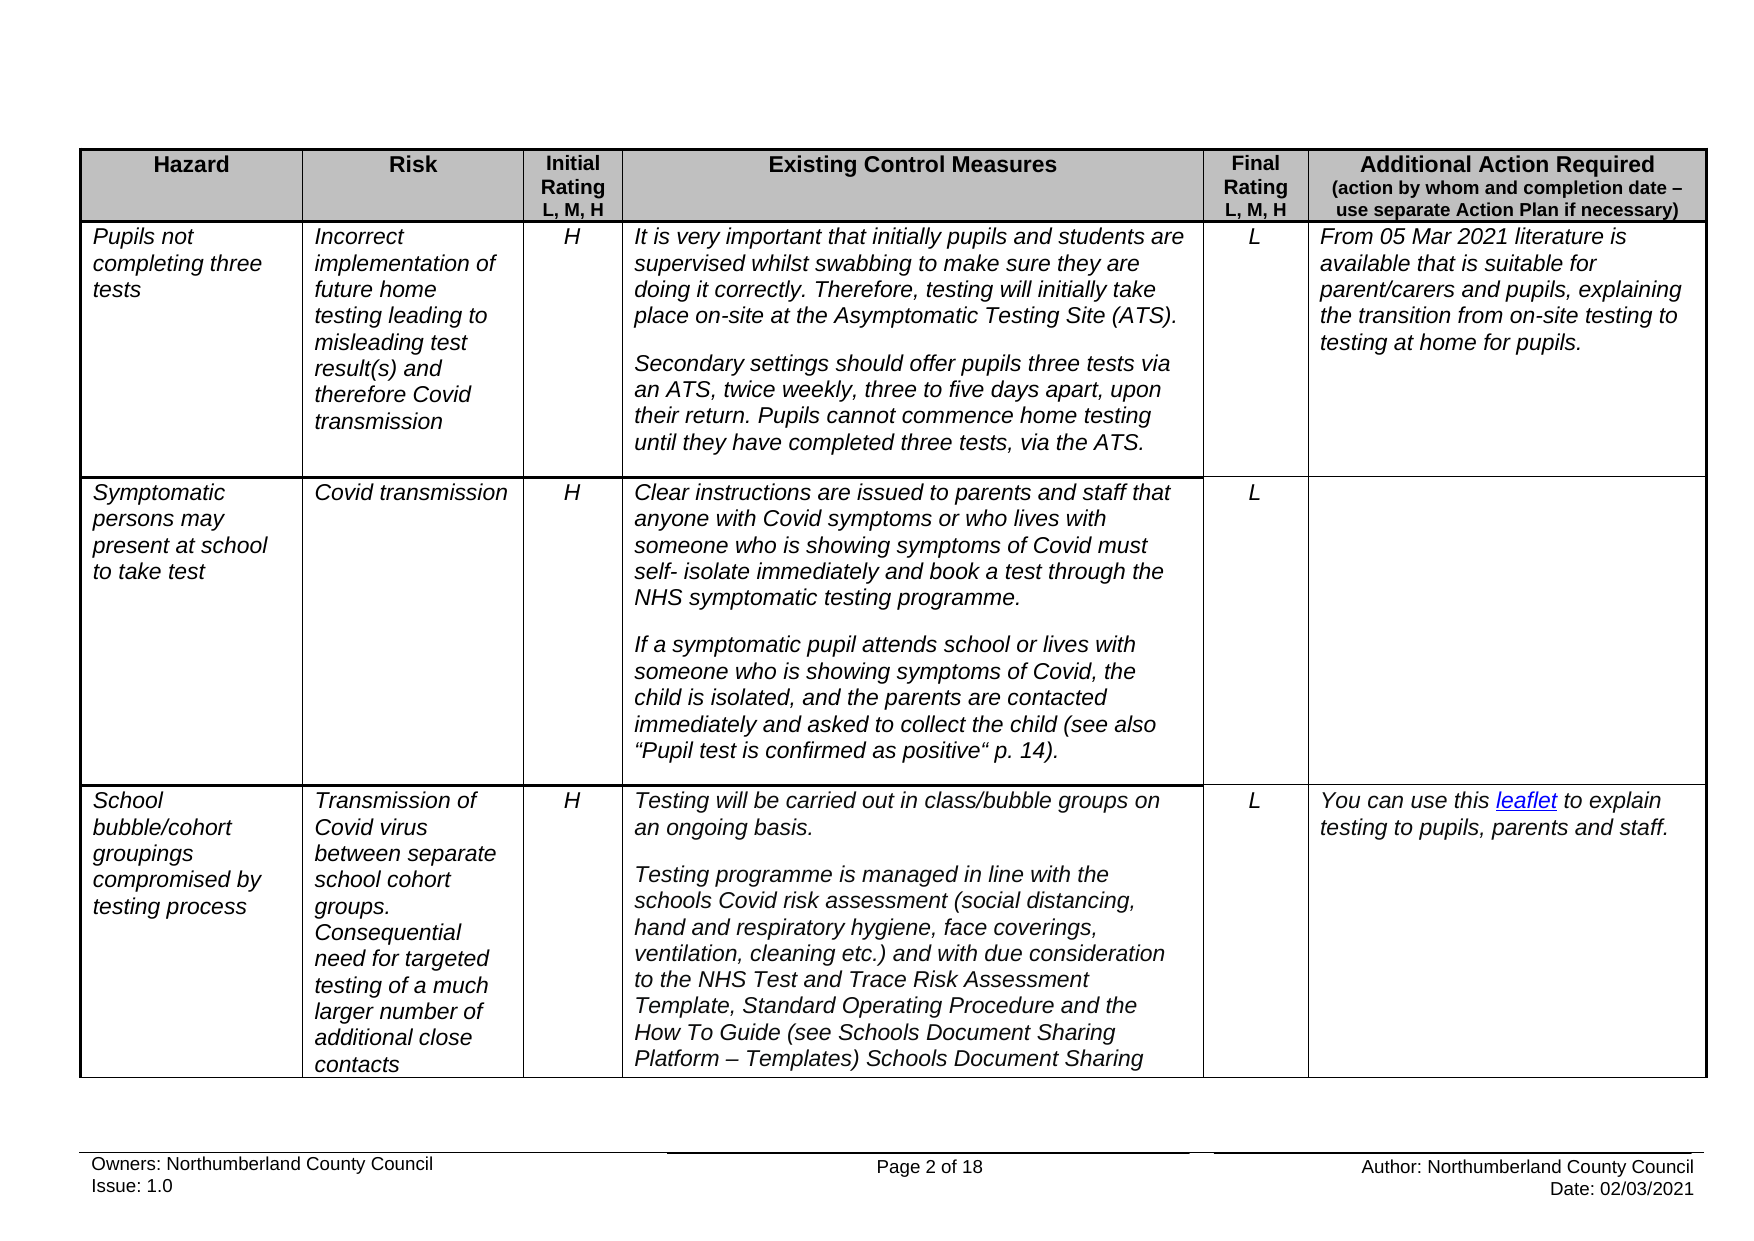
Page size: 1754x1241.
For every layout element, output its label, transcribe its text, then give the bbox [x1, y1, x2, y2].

table_cell Covid transmission [303, 479, 523, 784]
table_cell Clear instructions are issued to parents and staff that anyone with Covid symptoms or who lives with someone who is showing symptoms of Covid must self- isolate immediately and book a test through the NHS symptomatic testing programme. If a symptomatic pupil attends school or lives with someone who is showing symptoms of Covid, the child is isolated, and the parents are contacted immediately and asked to collect the child (see also “Pupil test is confirmed as positive“ p. 14). [623, 479, 1203, 784]
table_cell From 05 Mar 2021 literature is available that is suitable for parent/carers and pupils, explaining the transition from on-site testing to testing at home for pupils. [1309, 223, 1705, 476]
table_cell It is very important that initially pupils and students are supervised whilst swabbing to make sure they are doing it correctly. Therefore, testing will initially take place on-site at the Asymptomatic Testing Site (ATS). Secondary settings should offer pupils three tests via an ATS, twice weekly, three to five days apart, upon their return. Pupils cannot commence home testing until they have completed three tests, via the ATS. [623, 223, 1203, 476]
table_header Risk [303, 151, 523, 220]
table_cell L [1204, 223, 1308, 476]
table_header Hazard [82, 151, 302, 220]
table_cell H [524, 223, 622, 476]
table_header Initial Rating L, M, H [524, 151, 622, 220]
table_cell L [1204, 785, 1308, 1077]
table_cell H [524, 787, 622, 1077]
table_header Existing Control Measures [623, 151, 1203, 220]
table_cell Incorrect implementation of future home testing leading to misleading test result(s) and therefore Covid transmission [303, 223, 523, 476]
table_cell H [524, 479, 622, 784]
table_header Final Rating L, M, H [1204, 151, 1308, 220]
table_cell L [1204, 477, 1308, 784]
table_cell Symptomatic persons may present at school to take test [82, 479, 302, 784]
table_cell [82, 787, 302, 1077]
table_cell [623, 787, 1203, 1077]
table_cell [1309, 785, 1705, 1077]
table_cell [303, 787, 523, 1077]
table_cell Pupils not completing three tests [82, 223, 302, 476]
table_header Additional Action Required (action by whom and completion date – use separate Action Plan if necessary) [1309, 151, 1705, 220]
table_cell [1309, 477, 1705, 784]
